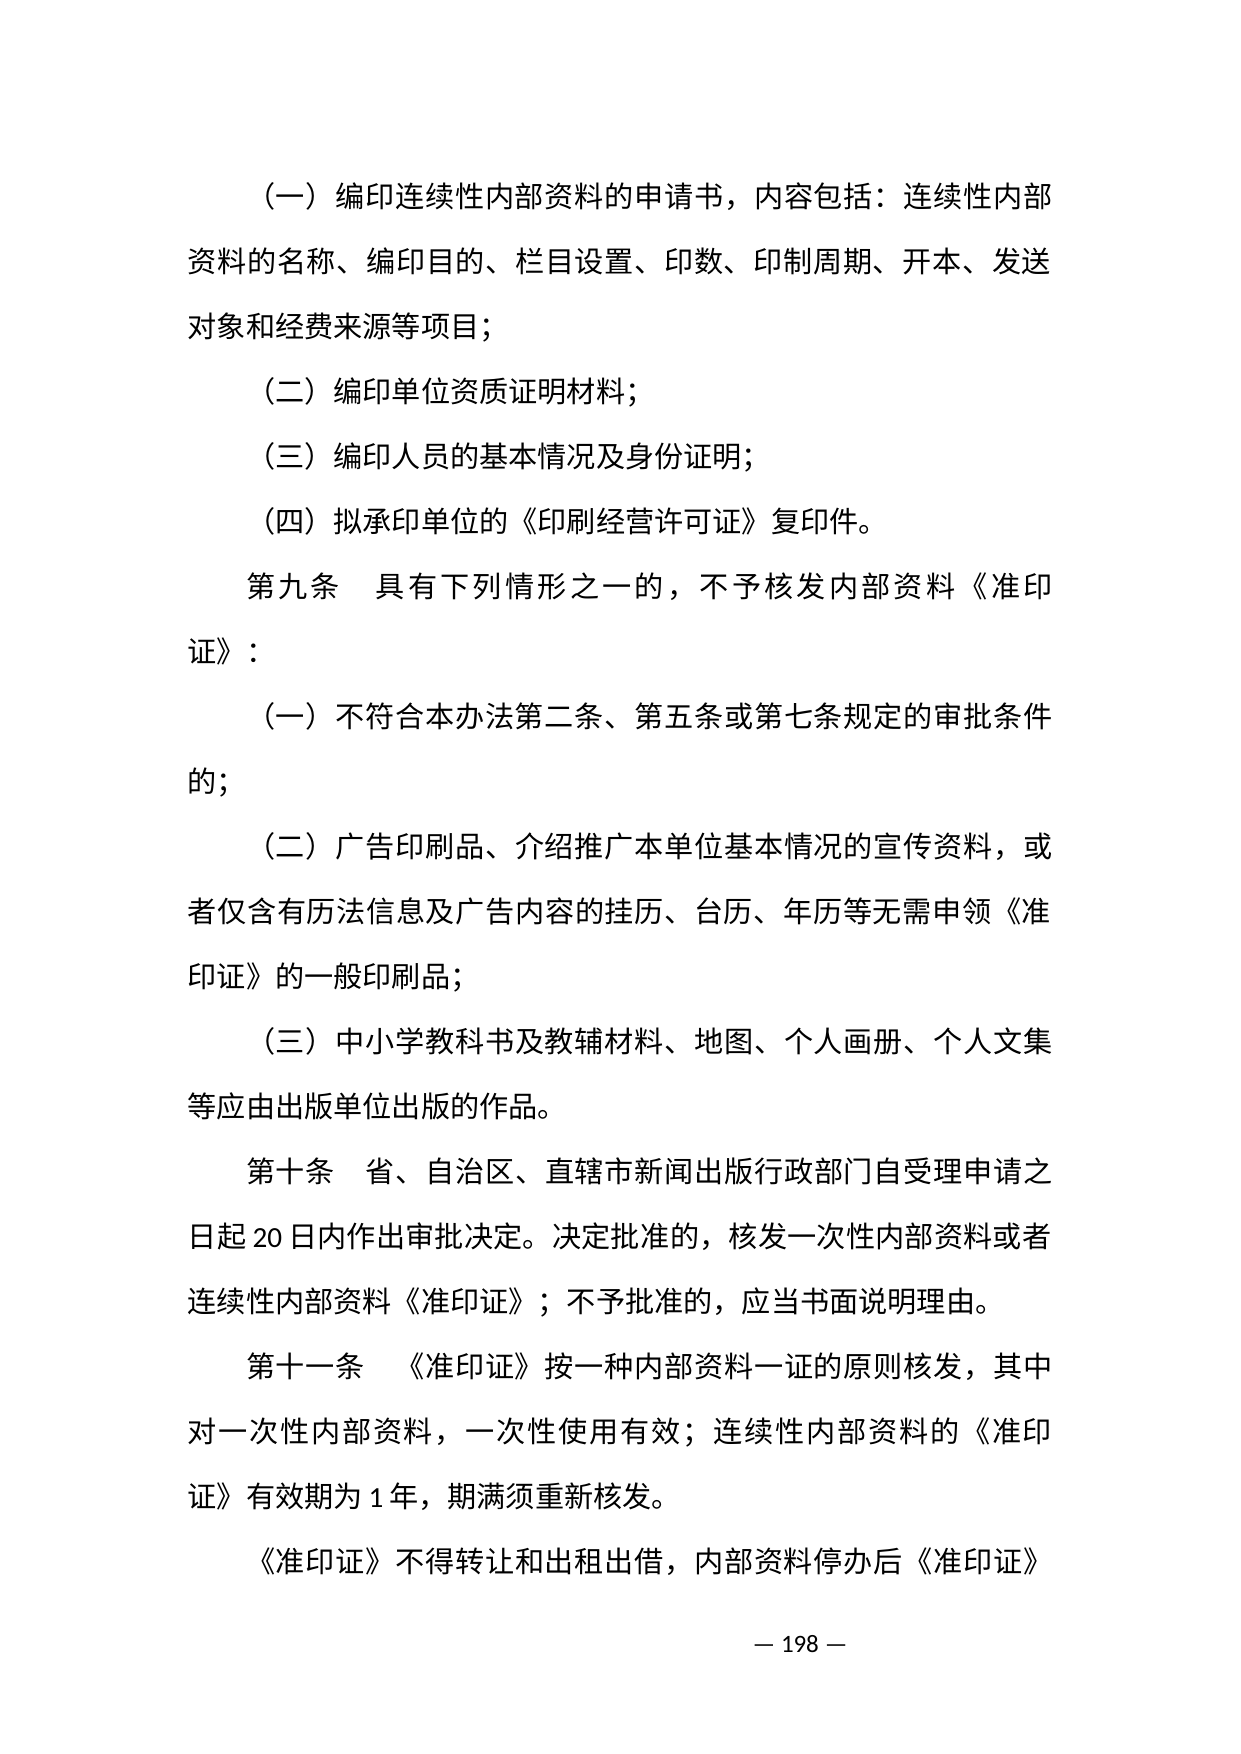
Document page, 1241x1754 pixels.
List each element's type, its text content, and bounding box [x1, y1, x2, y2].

text （一）不符合本办法第二条、第五条或第七条规定的审批条件的； [187, 682, 1053, 812]
text 第十一条 《准印证》按一种内部资料一证的原则核发，其中对一次性内部资料，一次性使用有效；连续性内部资料的《准印证》有效期为1年，期满须重新核发。 [187, 1332, 1053, 1527]
text （四）拟承印单位的《印刷经营许可证》复印件。 [187, 487, 1053, 552]
text 第九条 具有下列情形之一的，不予核发内部资料《准印证》： [187, 552, 1053, 682]
text （二）编印单位资质证明材料； [187, 357, 1053, 422]
text （一）编印连续性内部资料的申请书，内容包括：连续性内部资料的名称、编印目的、栏目设置、印数、印制周期、开本、发送对象和经费来源等项目； [187, 162, 1053, 357]
text （三）编印人员的基本情况及身份证明； [187, 422, 1053, 487]
text 第十条 省、自治区、直辖市新闻出版行政部门自受理申请之日起20日内作出审批决定。决定批准的，核发一次性内部资料或者连续性内部资料《准印证》；不予批准的，应当书面说明理由。 [187, 1137, 1053, 1332]
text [187, 1527, 1053, 1592]
text （二）广告印刷品、介绍推广本单位基本情况的宣传资料，或者仅含有历法信息及广告内容的挂历、台历、年历等无需申领《准印证》的一般印刷品； [187, 812, 1053, 1007]
text （三）中小学教科书及教辅材料、地图、个人画册、个人文集等应由出版单位出版的作品。 [187, 1007, 1053, 1137]
